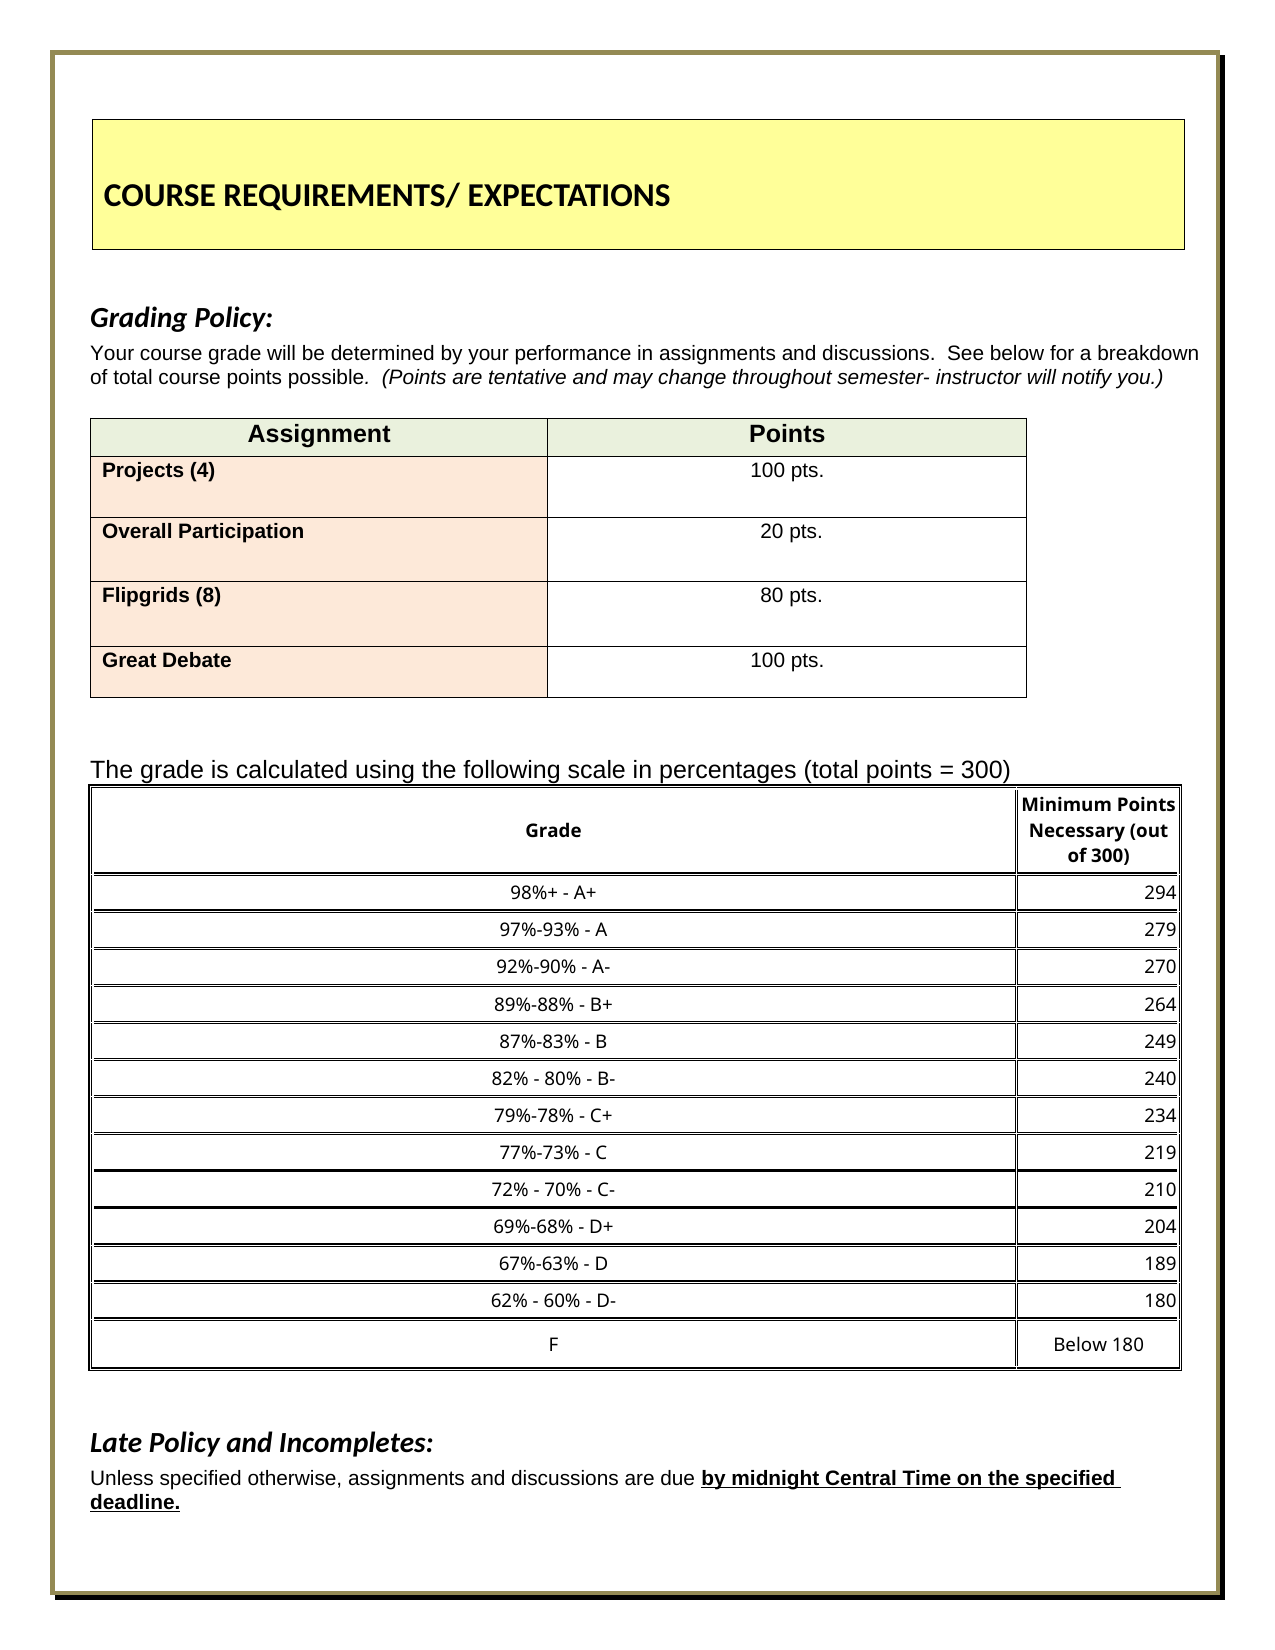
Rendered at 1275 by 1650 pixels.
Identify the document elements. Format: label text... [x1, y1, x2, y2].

table_header COURSE REQUIREMENTS/ EXPECTATIONS [93, 120, 1184, 249]
table_cell 294 [1018, 872, 1179, 909]
table_cell 79%-78% - C+ [90, 1095, 1016, 1132]
table_cell Great Debate [91, 647, 547, 697]
table_cell 69%-68% - D+ [92, 1206, 1015, 1243]
table_cell 80 pts. [548, 582, 1026, 646]
table_cell 180 [1018, 1280, 1179, 1317]
table_header Minimum Points Necessary (out of 300) [1016, 788, 1179, 872]
table_cell 210 [1018, 1169, 1179, 1206]
text Your course grade will be determined by your performance in assignments and discussions. See below for a breakdown of total course points possible. (Points are tentative and may change throughout semester- instructor will notify you.) [90, 341, 1216, 389]
subtitle Grading Policy: [90, 299, 1180, 335]
table_cell 62% - 60% - D- [92, 1280, 1015, 1317]
table_cell 98%+ - A+ [92, 872, 1015, 909]
table_header Assignment [91, 419, 547, 456]
table_cell 204 [1018, 1206, 1179, 1243]
text The grade is calculated using the following scale in percentages (total points = 300) [90, 755, 1180, 784]
table_cell 67%-63% - D [92, 1243, 1015, 1280]
table_cell Below 180 [1016, 1317, 1179, 1367]
table_header Grade [92, 788, 1016, 872]
table_cell Flipgrids (8) [91, 582, 547, 646]
table_cell 249 [1016, 1021, 1180, 1058]
table_cell 82% - 80% - B- [90, 1058, 1016, 1095]
table_header Points [548, 419, 1026, 456]
subtitle Late Policy and Incompletes: [90, 1424, 1180, 1460]
table_cell Overall Participation [91, 518, 547, 581]
text Unless specified otherwise, assignments and discussions are due by midnight Central Time on the specified deadline. [90, 1466, 1180, 1514]
table_cell 100 pts. [548, 457, 1026, 517]
table_cell 72% - 70% - C- [92, 1169, 1015, 1206]
table_cell 189 [1018, 1243, 1179, 1280]
table_cell F [92, 1317, 1016, 1367]
table_cell 100 pts. [548, 647, 1026, 697]
table_cell 270 [1018, 946, 1179, 983]
table_cell 240 [1016, 1058, 1180, 1095]
table_cell Projects (4) [91, 457, 547, 517]
table_cell 219 [1016, 1132, 1180, 1169]
table_cell 87%-83% - B [90, 1021, 1016, 1058]
table_cell 264 [1018, 984, 1179, 1021]
table_cell 77%-73% - C [90, 1132, 1016, 1169]
table_cell 97%-93% - A [92, 909, 1015, 946]
table_cell 20 pts. [548, 518, 1026, 581]
table_cell 279 [1018, 909, 1179, 946]
table_cell 89%-88% - B+ [92, 984, 1015, 1021]
table_cell 92%-90% - A- [92, 946, 1015, 983]
table_cell 234 [1016, 1095, 1180, 1132]
